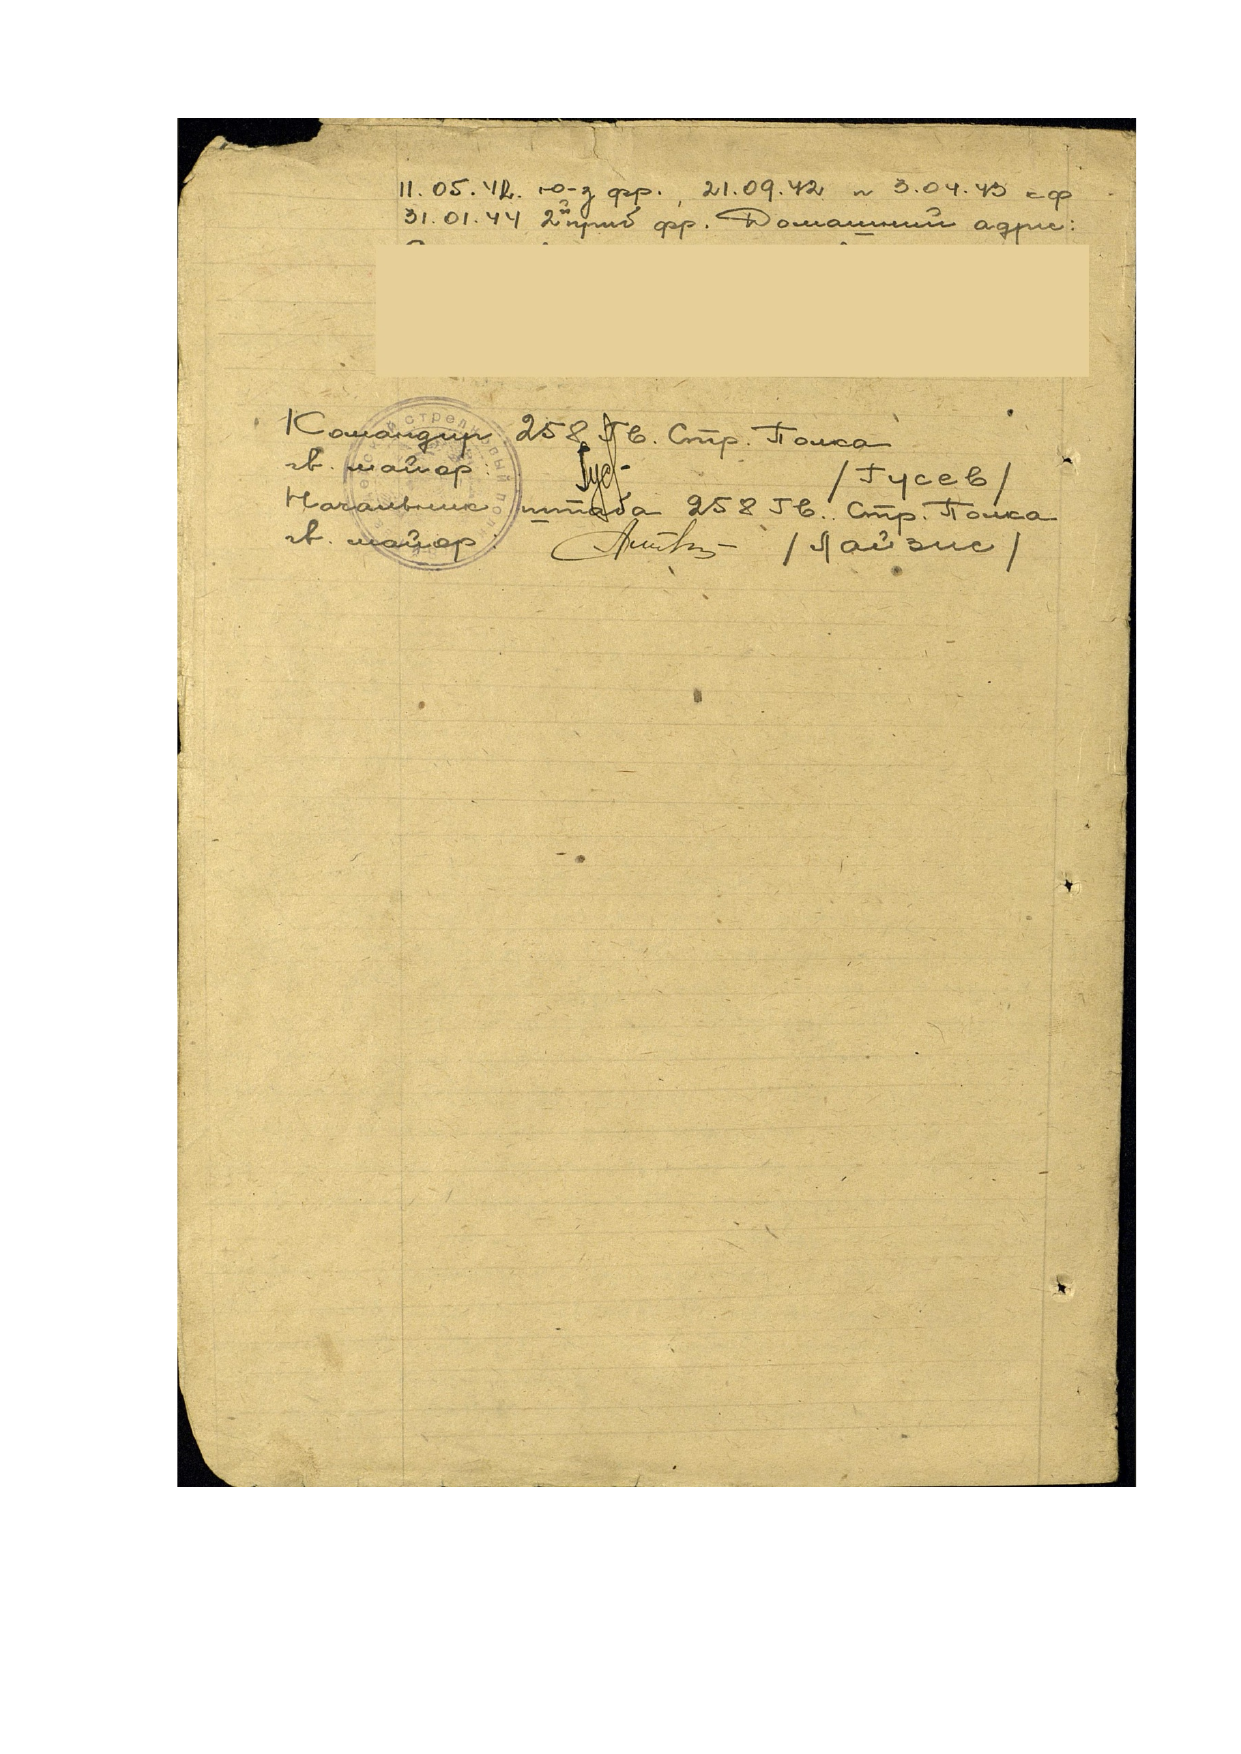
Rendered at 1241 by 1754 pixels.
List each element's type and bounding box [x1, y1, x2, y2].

picture [177, 118, 1137, 1487]
